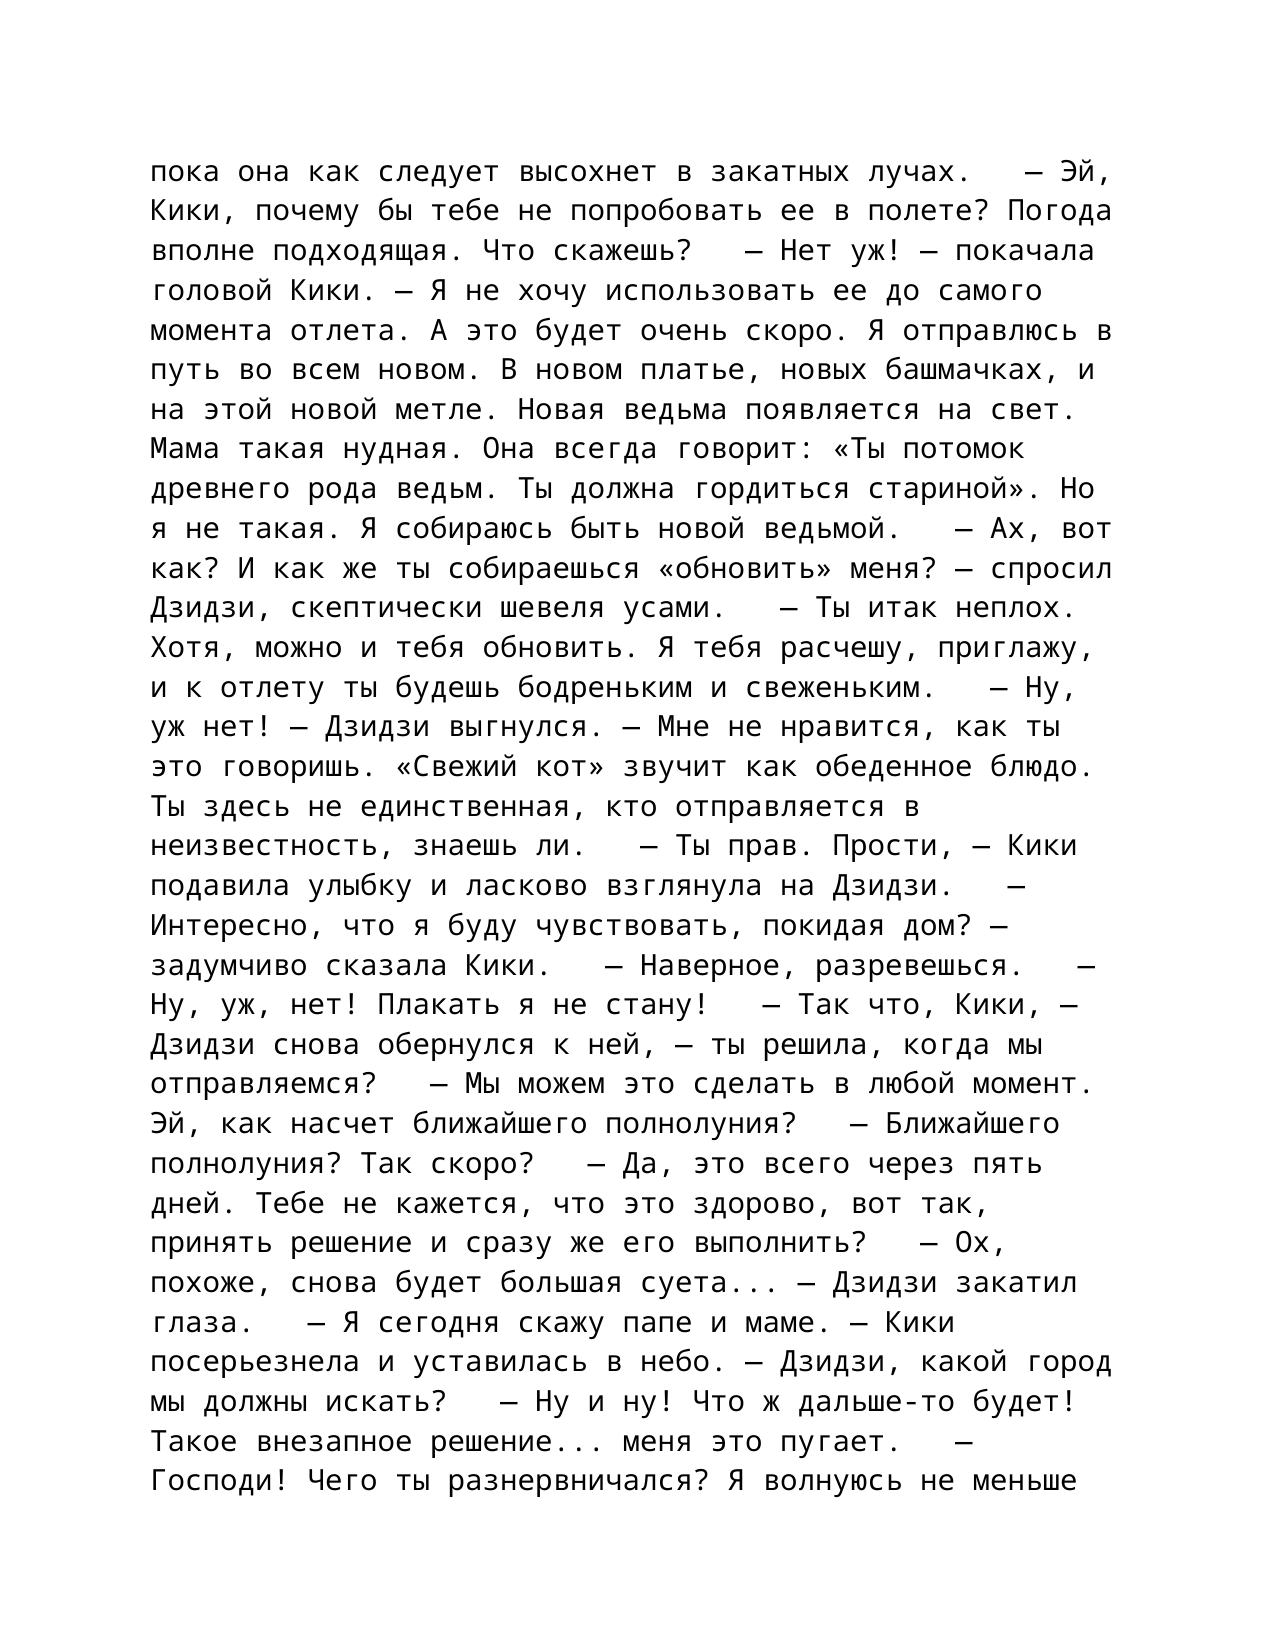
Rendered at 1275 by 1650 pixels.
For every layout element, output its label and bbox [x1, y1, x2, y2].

text [150, 150, 1125, 1499]
